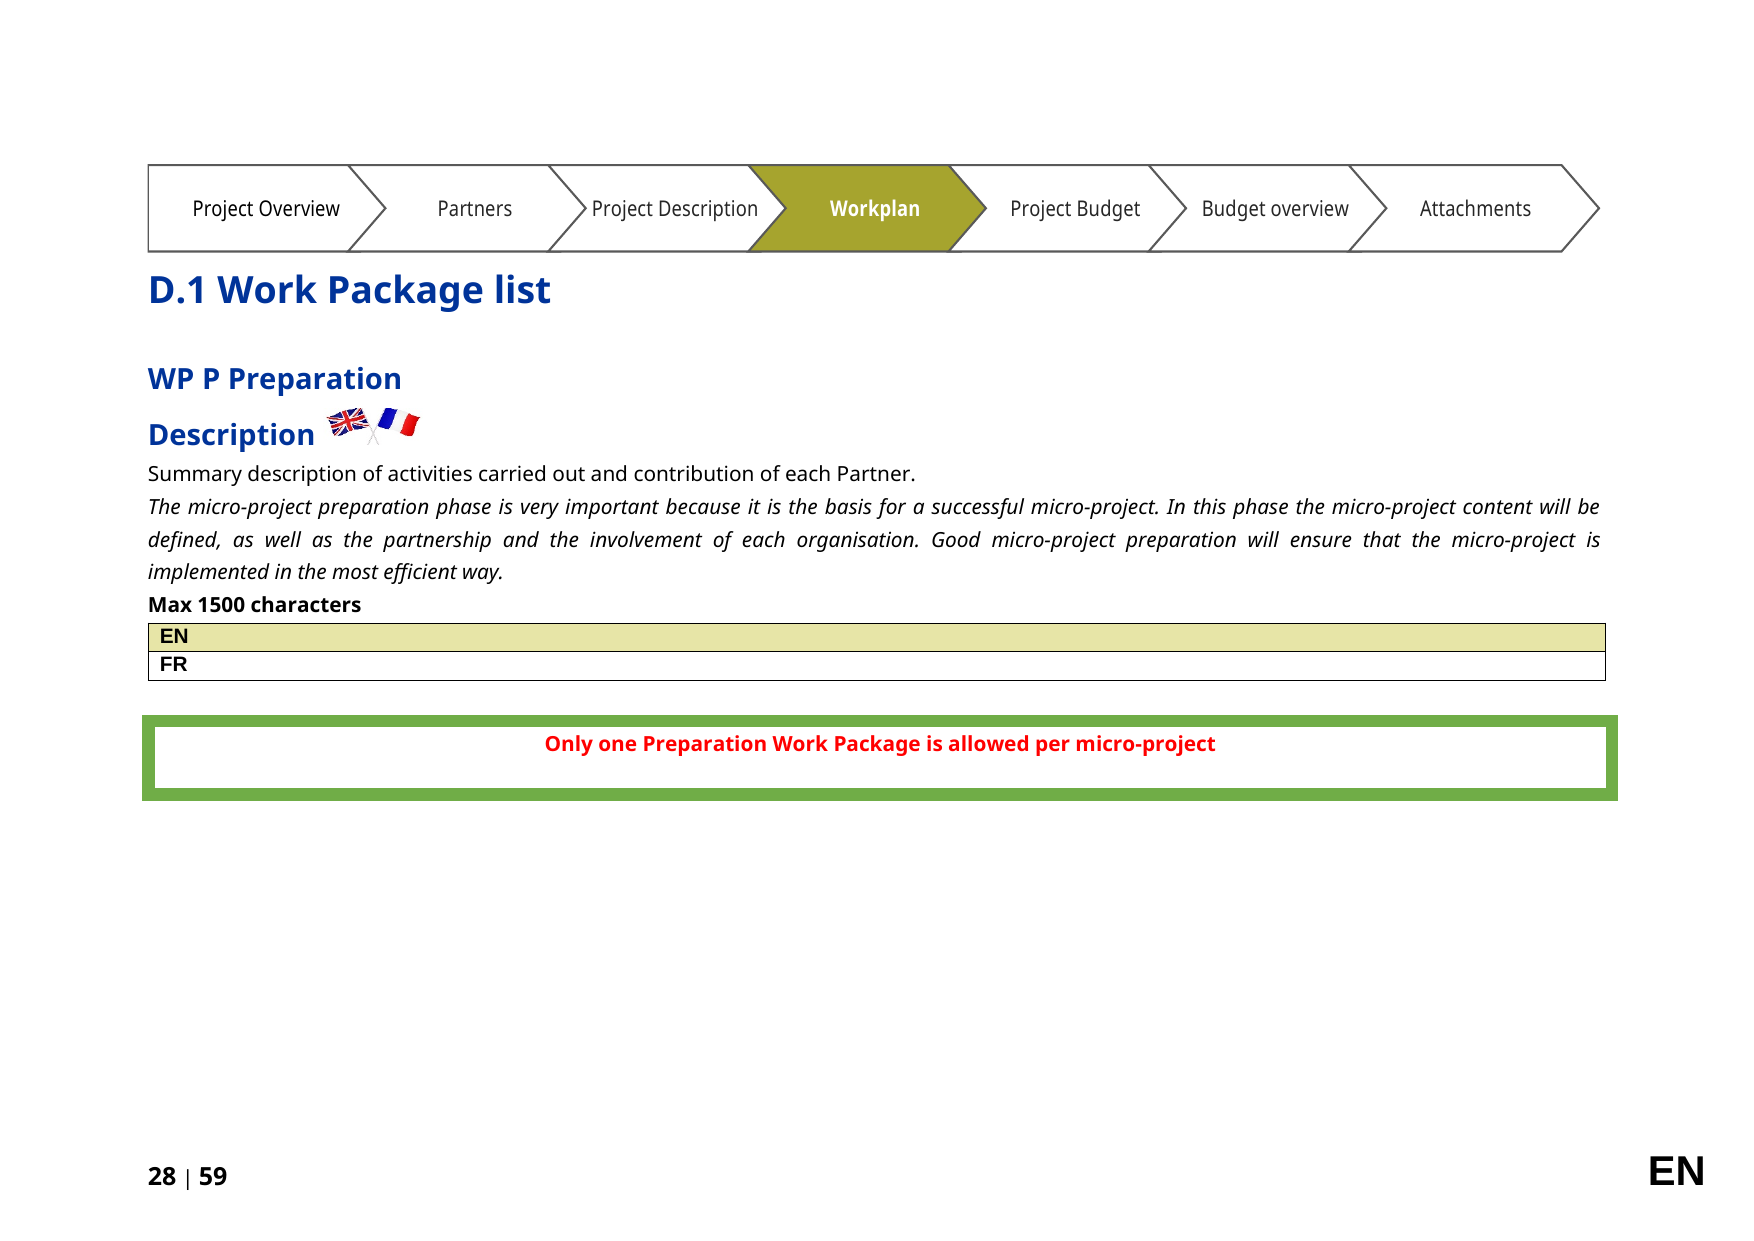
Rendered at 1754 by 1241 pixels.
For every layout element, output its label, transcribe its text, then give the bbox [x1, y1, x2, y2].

text Max 1500 characters [148, 590, 1606, 618]
subtitle D.1 Work Package list [148, 263, 1606, 314]
subtitle Description [148, 408, 1606, 453]
subtitle WP P Preparation [148, 358, 1606, 398]
table_header EN [149, 624, 1605, 651]
picture [323, 408, 423, 445]
table_cell FR [149, 652, 1605, 680]
text Summary description of activities carried out and contribution of each Partner. [148, 459, 1606, 488]
text The micro-project preparation phase is very important because it is the basis for a successful micro-project. In this phase the micro-project content will be defined, as well as the partnership and the involvement of each organisation. Good micro-project preparation will ensure that the micro-project is implemented in the most efficient way. [148, 492, 1606, 586]
